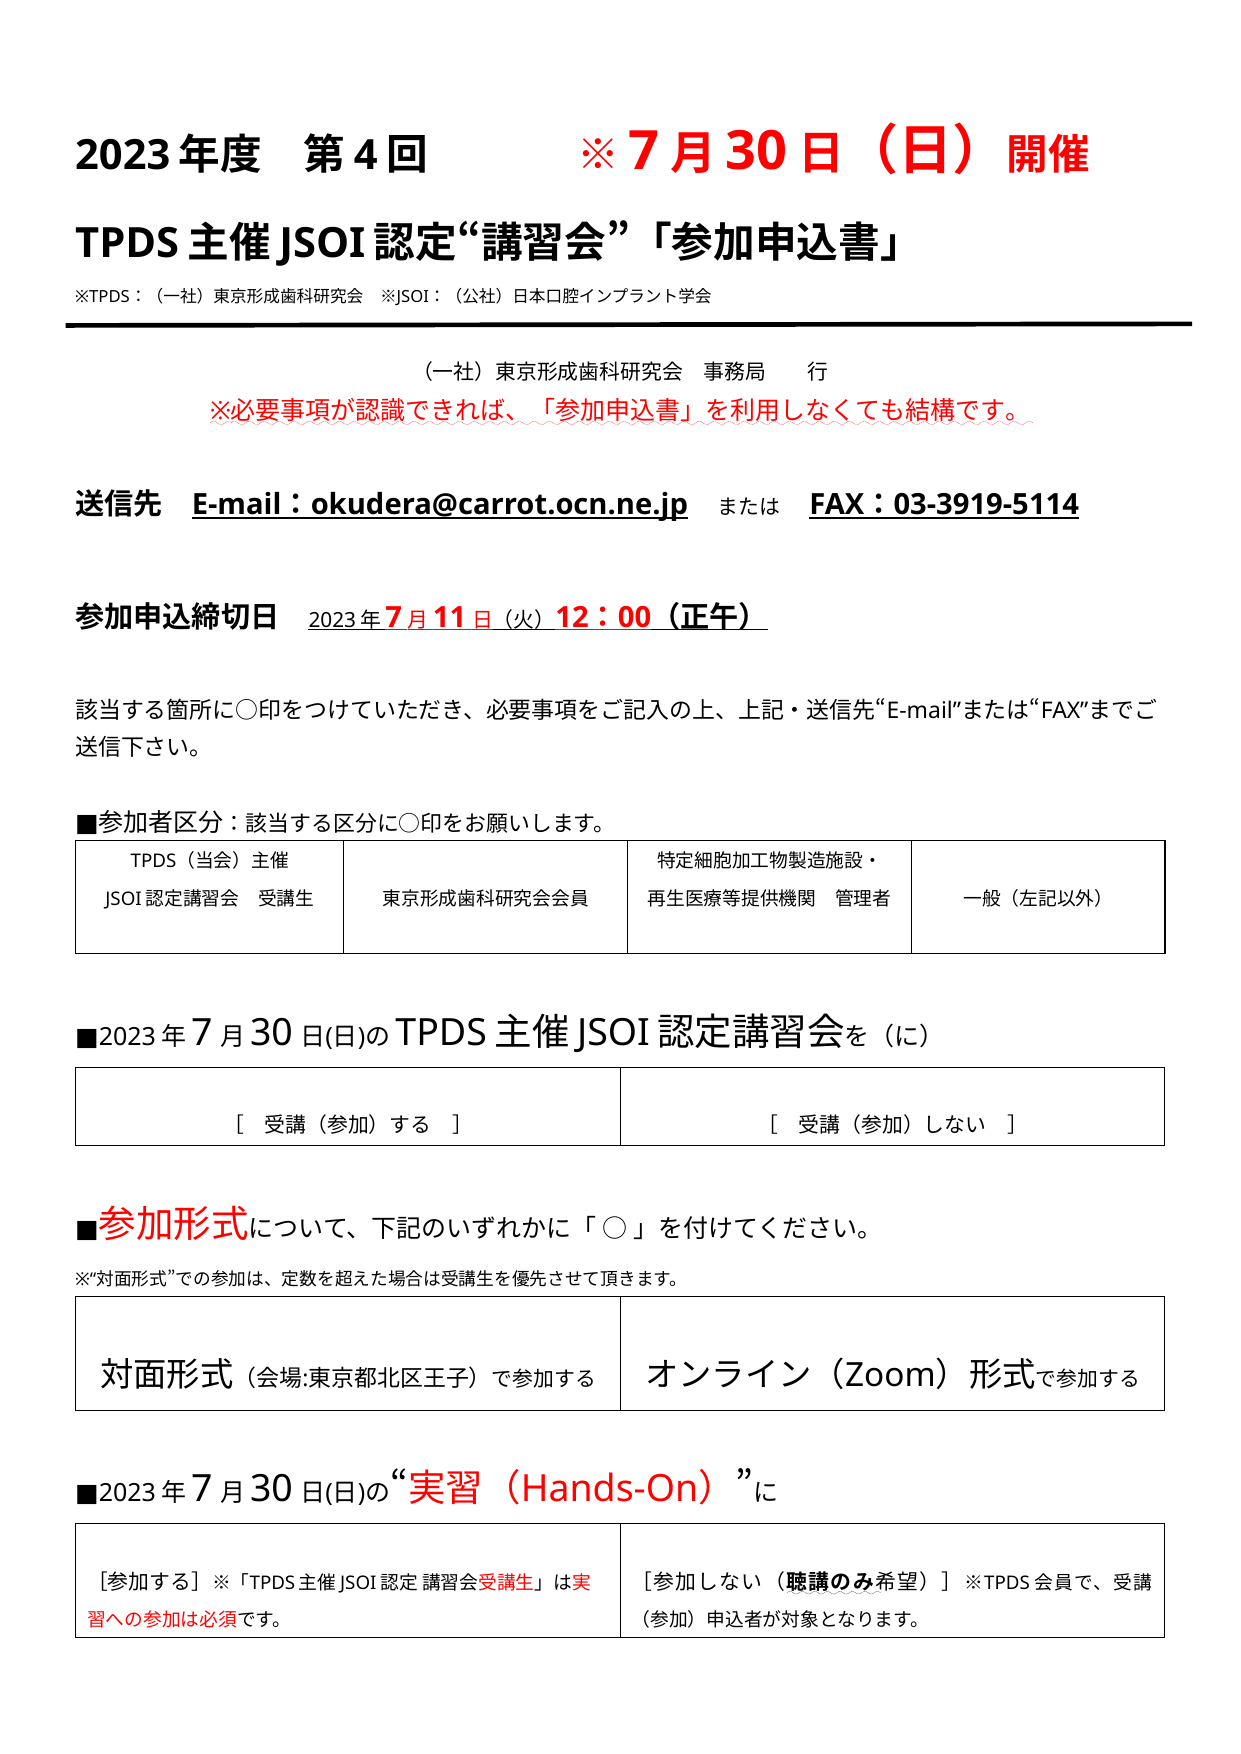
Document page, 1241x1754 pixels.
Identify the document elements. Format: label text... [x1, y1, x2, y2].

text ■2023年7月30日(日)の“実習（Hands-On）”に [75, 1448, 1165, 1523]
table_header 一般（左記以外） [912, 841, 1164, 953]
table_header ［ 受講（参加）しない ］ [621, 1068, 1164, 1145]
text 該当する箇所に○印をつけていただき、必要事項をご記入の上、上記・送信先“E‐mail”または“FAX”までご送信下さい。 [75, 689, 1165, 764]
table_header オンライン（Zoom）形式で参加する [621, 1297, 1164, 1409]
table_header ［参加しない（聴講のみ希望）］※TPDS会員で、受講（参加）申込者が対象となります。 [621, 1524, 1164, 1637]
text ※TPDS：（一社）東京形成歯科研究会 ※JSOI：（公社）日本口腔インプラント学会 [75, 277, 1165, 314]
text ■参加者区分：該当する区分に○印をお願いします。 [75, 802, 1165, 839]
text 送信先 E‐mail：okudera@carrot.ocn.ne.jp または FAX：03‐3919‐5114 [75, 464, 1165, 539]
text ■2023年7月30日(日)のTPDS主催JSOI認定講習会を（に） [75, 992, 1165, 1067]
table_header 対面形式（会場:東京都北区王子）で参加する [76, 1297, 620, 1409]
text 2023年度 第4回 ※ 7月30日（日）開催 [75, 89, 1165, 202]
table_header TPDS（当会）主催 JSOI認定講習会 受講生 [76, 841, 343, 953]
text ※必要事項が認識できれば、「参加申込書」を利用しなくても結構です。 [75, 389, 1165, 427]
text TPDS主催JSOI認定“講習会”「参加申込書」 [75, 202, 1165, 277]
table_header 特定細胞加工物製造施設・ 再生医療等提供機関 管理者 [628, 841, 911, 953]
text 参加申込締切日 2023年7月11日（火）12：00（正午） [75, 577, 1165, 652]
text ※“対面形式”での参加は、定数を超えた場合は受講生を優先させて頂きます。 [75, 1258, 1165, 1296]
table_header ［参加する］※「TPDS主催JSOI認定 講習会受講生」は実習への参加は必須です。 [76, 1524, 620, 1637]
text ■参加形式について、下記のいずれかに「 ○ 」を付けてください。 [75, 1183, 1165, 1258]
table_header ［ 受講（参加）する ］ [76, 1068, 620, 1145]
text （一社）東京形成歯科研究会 事務局 行 [75, 352, 1165, 389]
table_header 東京形成歯科研究会会員 [344, 841, 627, 953]
